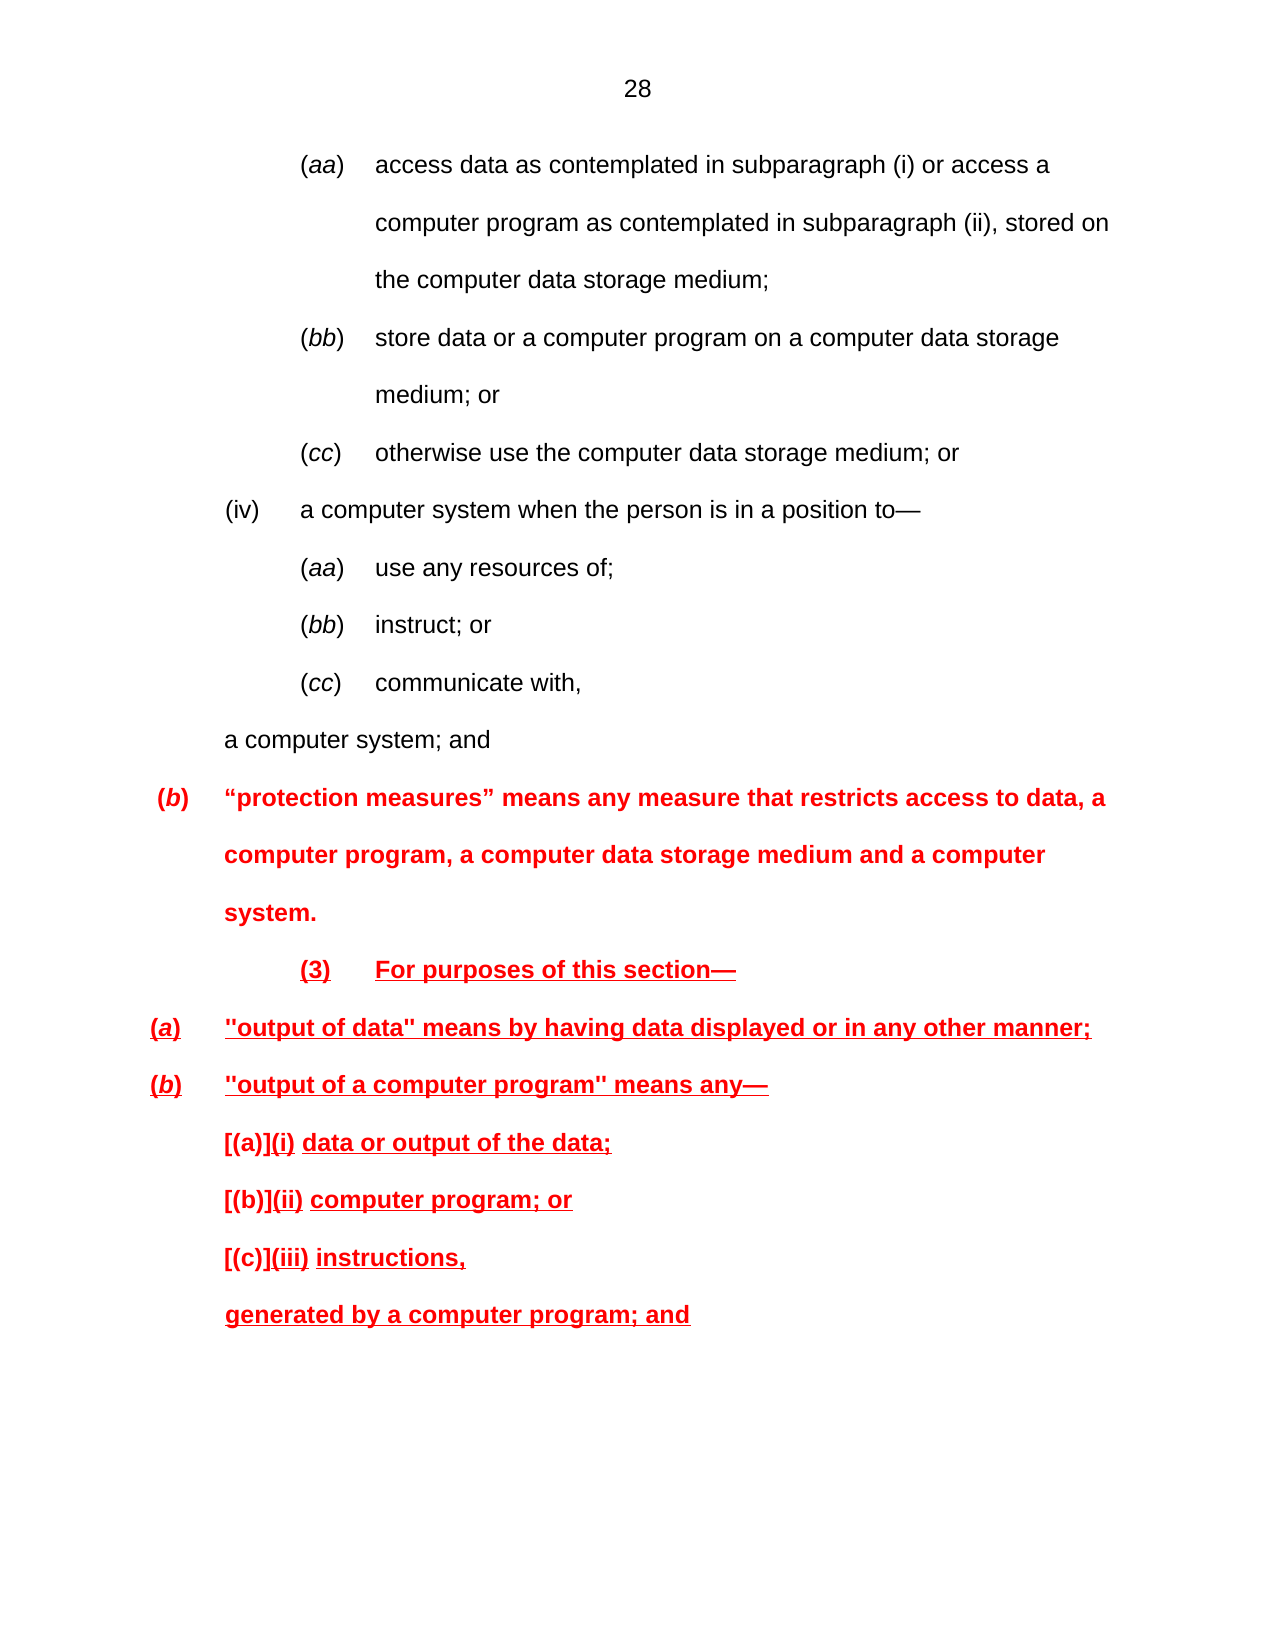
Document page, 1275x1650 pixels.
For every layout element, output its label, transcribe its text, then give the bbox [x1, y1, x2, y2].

text a computer system; and [224, 725, 1125, 754]
text (iv) a computer system when the person is in a position to— [224, 495, 1125, 524]
text (b) ''output of a computer program'' means any— [150, 1070, 1125, 1099]
text generated by a computer program; and [224, 1300, 1125, 1329]
text (aa) use any resources of; [224, 552, 1125, 581]
text (cc) otherwise use the computer data storage medium; or [224, 437, 1125, 466]
text (cc) communicate with, [224, 667, 1125, 696]
text (b) “protection measures” means any measure that restricts access to data, a computer program, a computer data storage medium and a computer system. [150, 782, 1125, 926]
text (bb) instruct; or [224, 610, 1125, 639]
text (3) For purposes of this section— [150, 955, 1125, 984]
text (a) ''output of data'' means by having data displayed or in any other manner; [150, 1012, 1125, 1041]
text [(a)](i) data or output of the data; [150, 1127, 1125, 1156]
text [(c)](iii) instructions, [150, 1242, 1125, 1271]
text (aa) access data as contemplated in subparagraph (i) or access a computer program as contemplated in subparagraph (ii), stored on the computer data storage medium; [300, 150, 1125, 294]
text [(b)](ii) computer program; or [150, 1185, 1125, 1214]
text (bb) store data or a computer program on a computer data storage medium; or [300, 322, 1125, 409]
